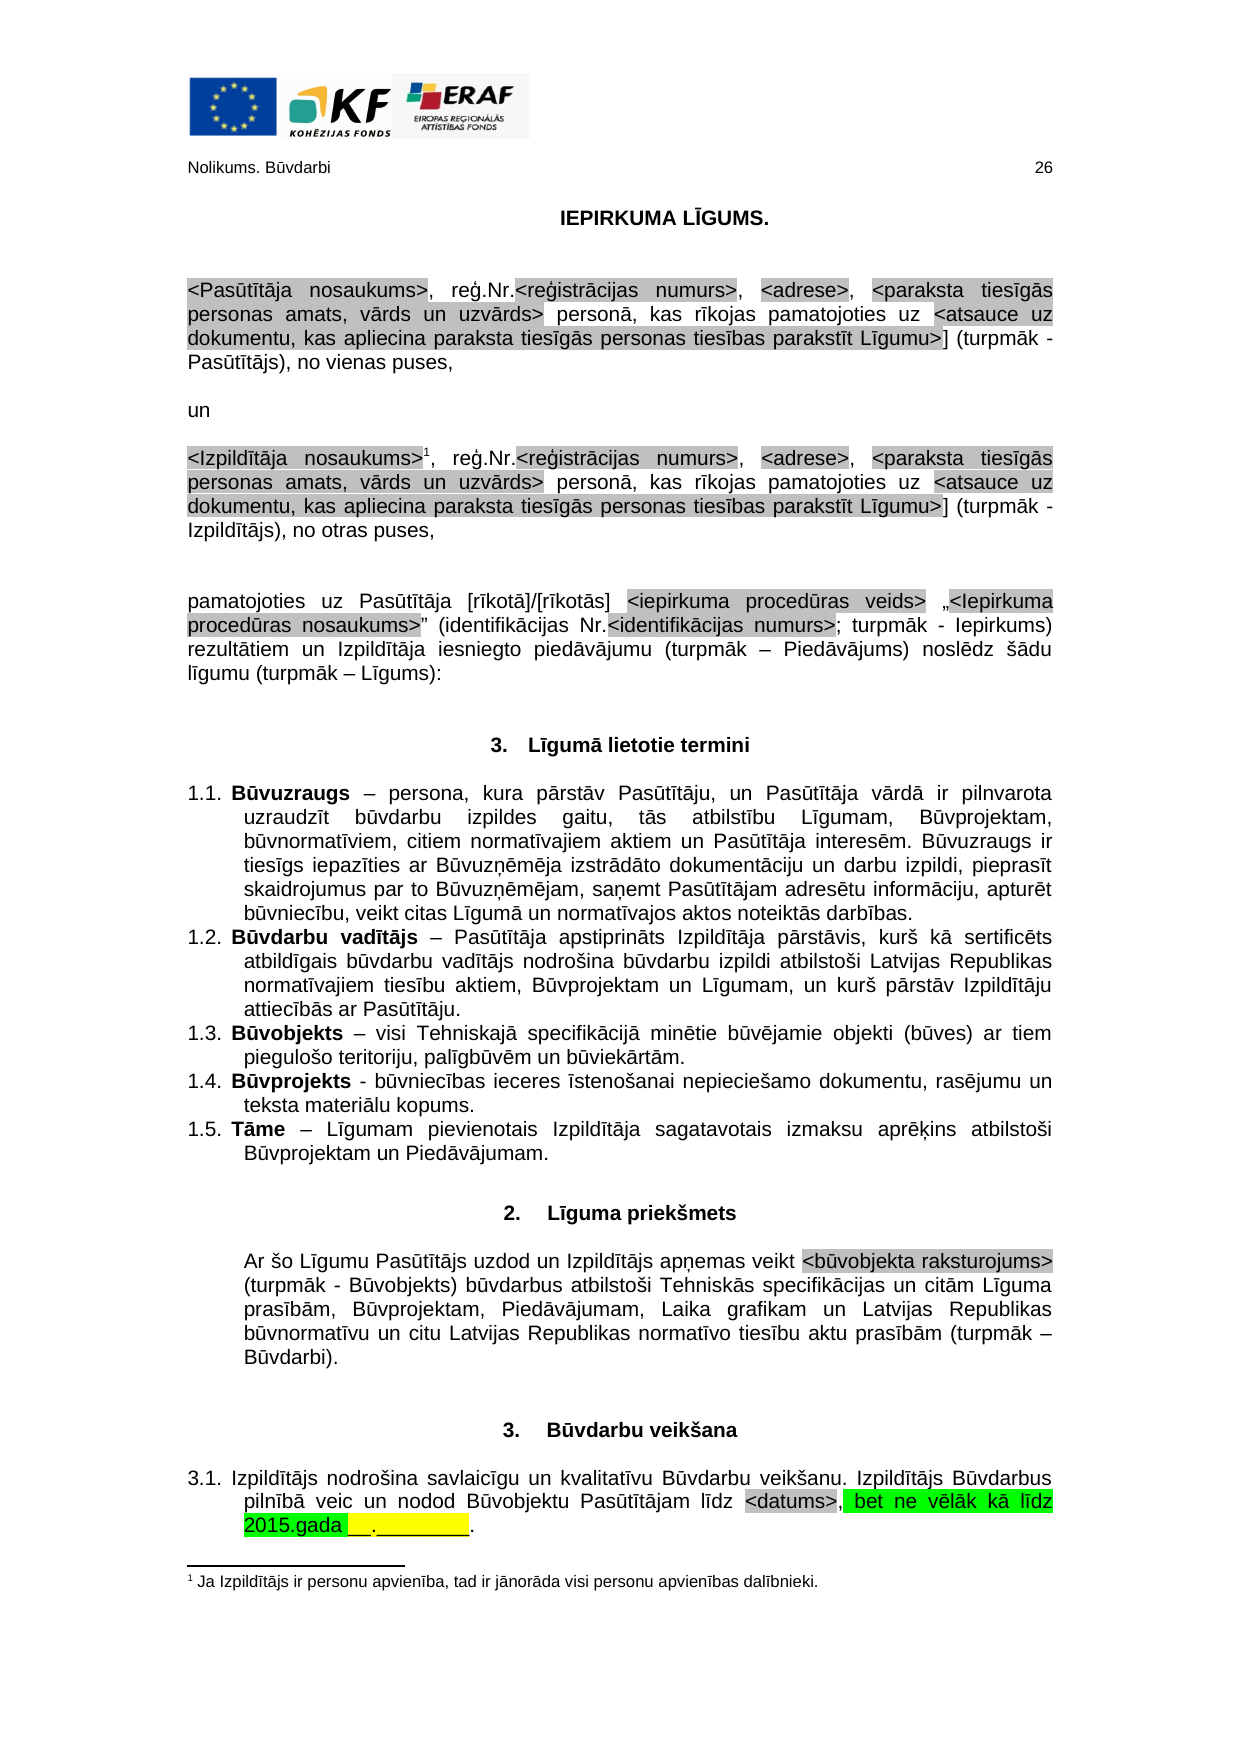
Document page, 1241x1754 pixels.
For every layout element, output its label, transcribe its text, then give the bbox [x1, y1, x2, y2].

list Būvobjekts – visi Tehniskajā specifikācijā minētie būvējamie objekti (būves) ar tiem piegulošo teritoriju, palīgbūvēm un būviekārtām. [187, 1021, 1053, 1068]
list Būvdarbu veikšana [187, 1417, 1053, 1441]
list Līgumā lietotie termini [187, 733, 1053, 757]
text <Pasūtītāja nosaukums>, reģ.Nr.<reģistrācijas numurs>, <adrese>, <paraksta tiesīgās personas amats, vārds un uzvārds> personā, kas rīkojas pamatojoties uz <atsauce uz dokumentu, kas apliecina paraksta tiesīgās personas tiesības parakstīt Līgumu>] (turpmāk - Pasūtītājs), no vienas puses, [544, 278, 934, 326]
text <Pasūtītāja nosaukums>, reģ.Nr.<reģistrācijas numurs>, <adrese>, <paraksta tiesīgās personas amats, vārds un uzvārds> personā, kas rīkojas pamatojoties uz <atsauce uz dokumentu, kas apliecina paraksta tiesīgās personas tiesības parakstīt Līgumu>] (turpmāk - Pasūtītājs), no vienas puses, [187, 326, 1053, 374]
text pamatojoties uz Pasūtītāja [rīkotā]/[rīkotās] <iepirkuma procedūras veids> „<Iepirkuma procedūras nosaukums>” (identifikācijas Nr.<identifikācijas numurs>; turpmāk - Iepirkums) rezultātiem un Izpildītāja iesniegto piedāvājumu (turpmāk – Piedāvājums) noslēdz šādu līgumu (turpmāk – ): [187, 589, 1053, 685]
list Līguma priekšmets [187, 1201, 1053, 1225]
list Izpildītājs nodrošina savlaicīgu un kvalitatīvu Būvdarbu veikšanu. Izpildītājs Būvdarbus pilnībā veic un nodod Būvobjektu Pasūtītājam līdz <datums>, bet ne vēlāk kā līdz 2015.gada __.________. [187, 1465, 1053, 1537]
text <Izpildītāja nosaukums>, reģ.Nr.<reģistrācijas numurs>, <adrese>, <paraksta tiesīgās personas amats, vārds un uzvārds> personā, kas rīkojas pamatojoties uz <atsauce uz dokumentu, kas apliecina paraksta tiesīgās personas tiesības parakstīt Līgumu>] (turpmāk - Izpildītājs), no otras puses, [187, 446, 1053, 541]
list Tāme – Līgumam pievienotais Izpildītāja sagatavotais izmaksu aprēķins atbilstoši Būvprojektam un Piedāvājumam. [187, 1116, 1053, 1164]
list Būvdarbu vadītājs – Pasūtītāja apstiprināts Izpildītāja pārstāvis, kurš kā sertificēts atbildīgais būvdarbu vadītājs nodrošina būvdarbu izpildi atbilstoši Latvijas Republikas normatīvajiem tiesību aktiem, Būvprojektam un Līgumam, un kurš pārstāv Izpildītāju attiecībās ar Pasūtītāju. [187, 925, 1053, 1021]
list IEPIRKUMA . [276, 206, 1053, 230]
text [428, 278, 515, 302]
list Būvprojekts - būvniecības ieceres īstenošanai nepieciešamo dokumentu, rasējumu un teksta materiālu kopums. [187, 1068, 1053, 1116]
text Ar šo Līgumu Pasūtītājs uzdod un Izpildītājs apņemas veikt <būvobjekta raksturojums> (turpmāk - Būvobjekts) būvdarbus atbilstoši Tehniskās specifikācijas un citām Līguma prasībām, Būvprojektam, Piedāvājumam, Laika grafikam un Latvijas Republikas būvnormatīvu un citu Latvijas Republikas normatīvo tiesību aktu prasībām (turpmāk – Būvdarbi). [243, 1249, 1053, 1368]
text un [187, 398, 1053, 422]
list Būvuzraugs – persona, kura pārstāv Pasūtītāju, un Pasūtītāja vārdā ir pilnvarota uzraudzīt būvdarbu izpildes gaitu, tās atbilstību Līgumam, Būvprojektam, būvnormatīviem, citiem normatīvajiem aktiem un Pasūtītāja interesēm. Būvuzraugs ir tiesīgs iepazīties ar Būvuzņēmēja izstrādāto dokumentāciju un darbu izpildi, pieprasīt skaidrojumus par to Būvuzņēmējam, saņemt Pasūtītājam adresētu informāciju, apturēt būvniecību, veikt citas Līgumā un normatīvajos aktos noteiktās darbības. [187, 781, 1053, 925]
picture [187, 73, 530, 139]
